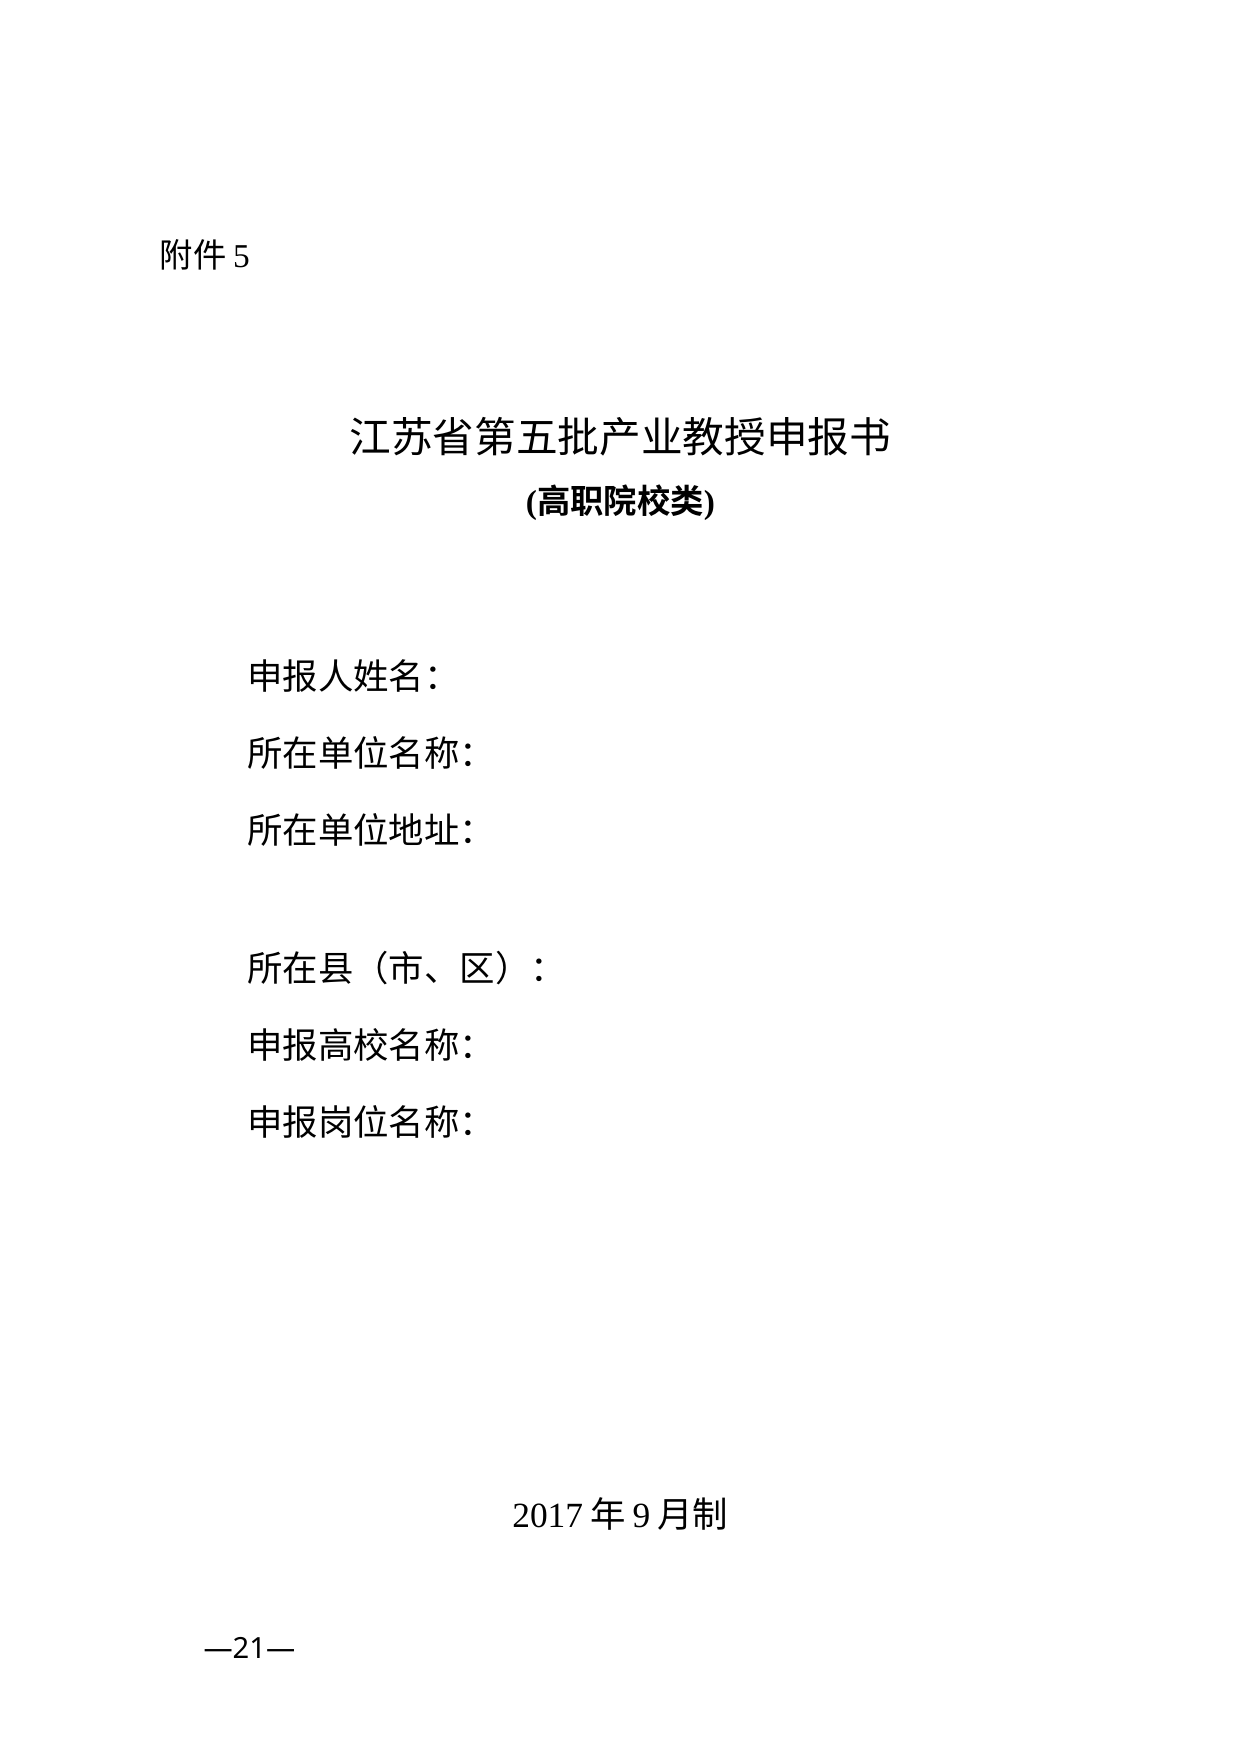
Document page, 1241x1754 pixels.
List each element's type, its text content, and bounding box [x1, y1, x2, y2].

text (高职院校类) [159, 464, 1081, 526]
text 所在单位名称： [247, 726, 1081, 777]
text 附件5 [159, 218, 1081, 280]
text 所在县（市、区）： [247, 941, 1081, 992]
text 申报人姓名： [247, 649, 1081, 700]
text 2017年9月制 [159, 1478, 1081, 1540]
text 所在单位地址： [247, 802, 1081, 854]
text 申报高校名称： [247, 1017, 1081, 1069]
text 江苏省第五批产业教授申报书 [159, 403, 1081, 464]
text 申报岗位名称： [247, 1094, 1081, 1146]
